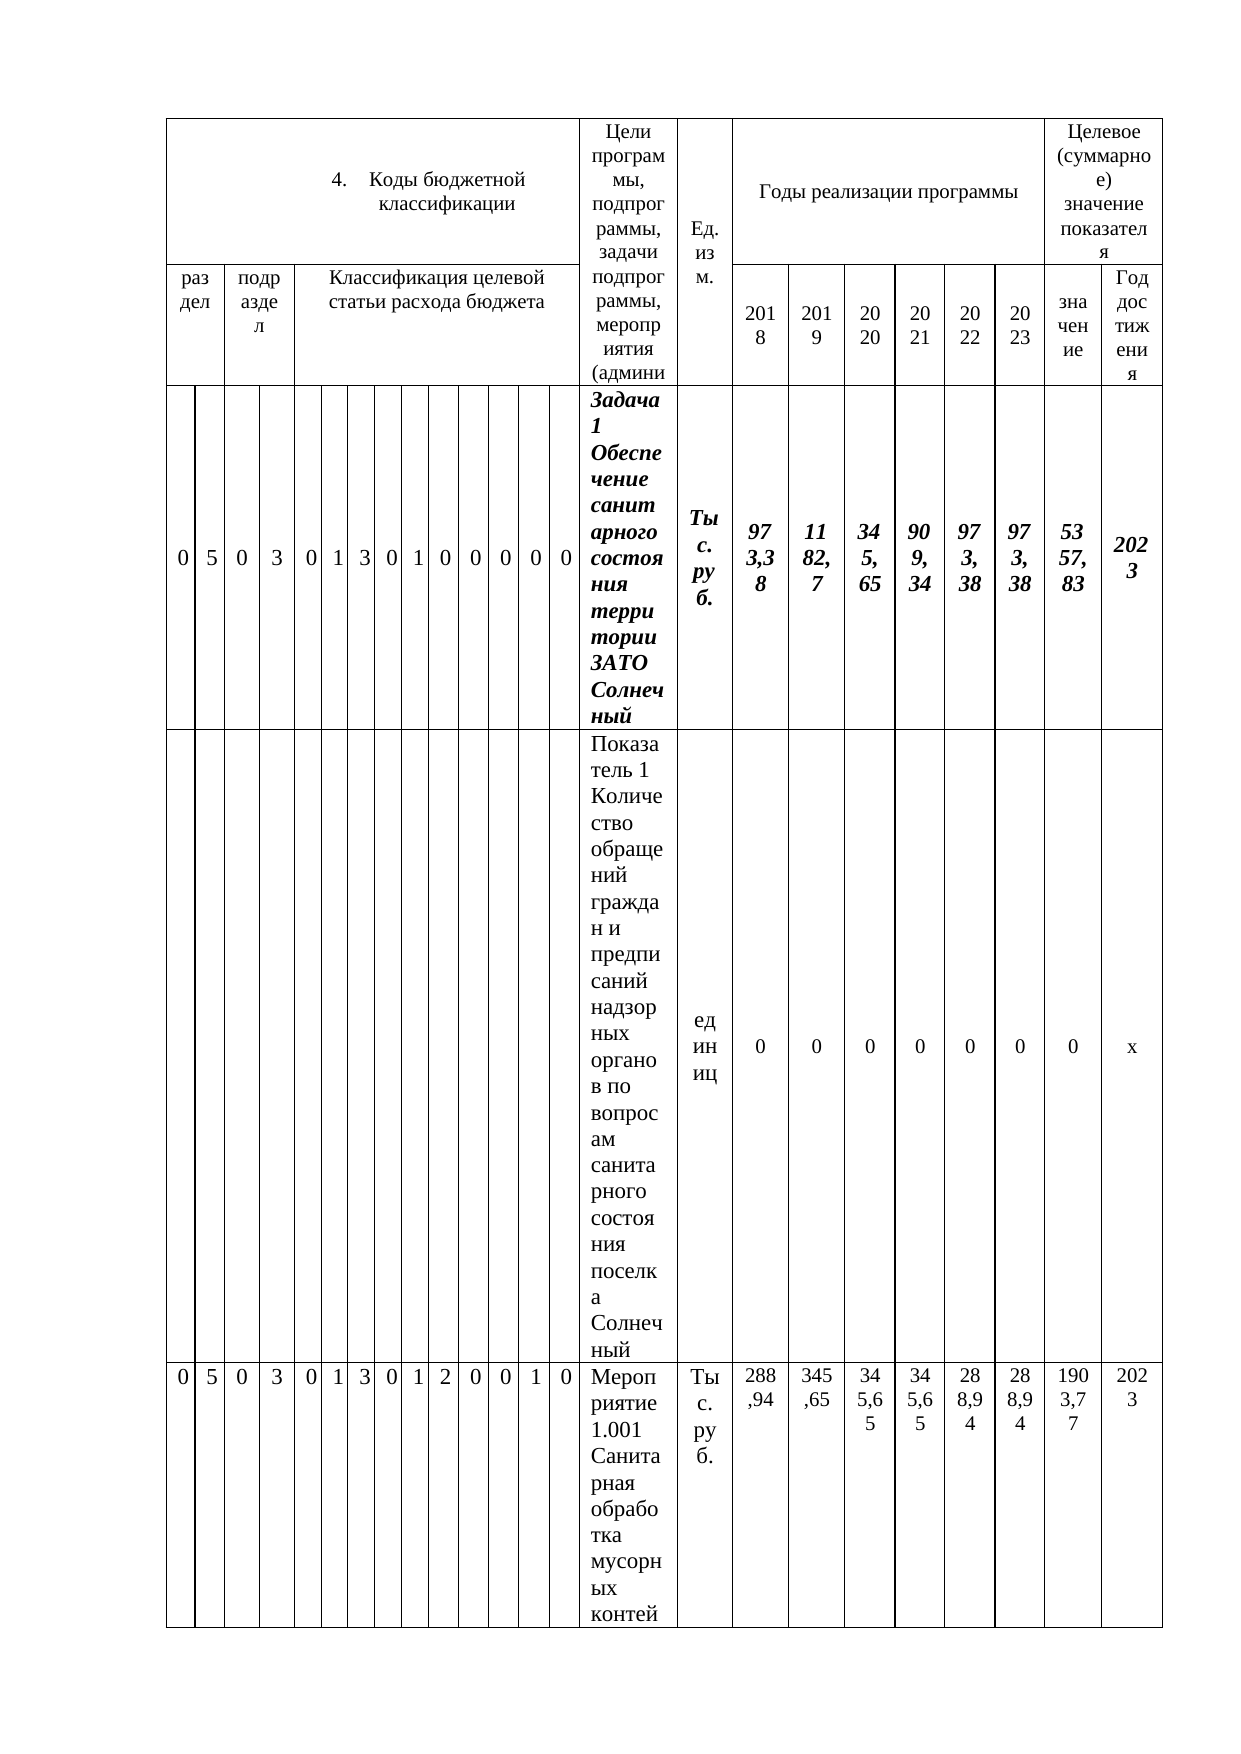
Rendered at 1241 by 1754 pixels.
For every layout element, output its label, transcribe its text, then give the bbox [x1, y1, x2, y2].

table_cell подраздел [225, 265, 294, 385]
table_cell 0 [945, 730, 994, 1362]
table_cell 1 [322, 1363, 347, 1627]
table_cell 1 [402, 1363, 428, 1627]
table_cell 2023 [1102, 1363, 1162, 1627]
table_cell Тыс. руб. [678, 1363, 732, 1627]
table_cell 0 [789, 730, 844, 1362]
table_cell 1182,7 [789, 386, 844, 728]
table_cell 1903,77 [1045, 1363, 1101, 1627]
table_cell [225, 730, 259, 1362]
table_cell 0 [896, 730, 944, 1362]
table_cell [375, 730, 401, 1362]
table_cell [196, 730, 224, 1362]
table_cell 0 [519, 386, 549, 728]
table_cell [429, 730, 458, 1362]
table_cell 0 [489, 386, 518, 728]
table_cell 3 [260, 1363, 294, 1627]
table_cell [322, 730, 347, 1362]
table_cell 0 [550, 1363, 579, 1627]
table_cell 345,65 [789, 1363, 844, 1627]
table_cell 2023 [1102, 386, 1162, 728]
table_cell Показатель 1 Количество обращений граждан и предписаний надзорных органов по вопросам санитарного состояния поселка Солнечный [580, 730, 677, 1362]
table_cell 0 [295, 1363, 321, 1627]
table_cell 288,94 [996, 1363, 1044, 1627]
table_cell Тыс. руб. [678, 386, 732, 728]
table_cell 973,38 [945, 386, 994, 728]
table_cell 2021 [896, 265, 944, 385]
table_cell 0 [489, 1363, 518, 1627]
table_cell 0 [459, 1363, 488, 1627]
table_cell 973,38 [996, 386, 1044, 728]
table_cell 1 [519, 1363, 549, 1627]
table_cell 2020 [845, 265, 894, 385]
table_cell [260, 730, 294, 1362]
table_cell 2018 [733, 265, 788, 385]
table_cell 5 [196, 1363, 224, 1627]
table_cell 345,65 [845, 386, 894, 728]
table_cell 909,34 [896, 386, 944, 728]
table_cell 2019 [789, 265, 844, 385]
table_cell 0 [550, 386, 579, 728]
table_cell [519, 730, 549, 1362]
table_cell 288,94 [733, 1363, 788, 1627]
table_header Годы реализации программы [733, 119, 1044, 263]
table_cell 0 [295, 386, 321, 728]
table_cell 5 [196, 386, 224, 728]
table_cell [167, 730, 194, 1362]
table_cell 345,65 [896, 1363, 944, 1627]
table_header Цели программы, подпрограммы, задачи подпрограммы, мероприятия (административные мероприятия) подпрограммы и их показатели [580, 119, 677, 385]
table_cell 1 [402, 386, 428, 728]
table_cell Задача 1 Обеспечение санитарного состояния территории ЗАТО Солнечный [580, 386, 677, 728]
table_cell 0 [459, 386, 488, 728]
table_cell 0 [375, 1363, 401, 1627]
table_cell 3 [348, 1363, 374, 1627]
table_cell единиц [678, 730, 732, 1362]
table_cell [550, 730, 579, 1362]
table_cell 973,38 [733, 386, 788, 728]
table_cell [459, 730, 488, 1362]
table_cell х [1102, 730, 1162, 1362]
table_header Коды бюджетной классификации [167, 119, 579, 263]
table_cell 0 [733, 730, 788, 1362]
table_header Целевое (суммарное) значение показателя [1045, 119, 1162, 263]
table_cell 0 [167, 386, 194, 728]
table_cell 3 [260, 386, 294, 728]
table_cell 5357,83 [1045, 386, 1101, 728]
table_cell раздел [167, 265, 224, 385]
table_cell [295, 730, 321, 1362]
table_cell 0 [225, 1363, 259, 1627]
table_cell 2023 [996, 265, 1044, 385]
table_cell 0 [375, 386, 401, 728]
table_cell 0 [845, 730, 894, 1362]
table_cell 2 [429, 1363, 458, 1627]
table_cell [489, 730, 518, 1362]
table_cell 0 [225, 386, 259, 728]
table_cell 345,65 [845, 1363, 894, 1627]
table_cell [348, 730, 374, 1362]
table_cell 0 [167, 1363, 194, 1627]
table_cell [402, 730, 428, 1362]
table_cell значение [1045, 265, 1101, 385]
table_cell 0 [429, 386, 458, 728]
table_cell 2022 [945, 265, 994, 385]
table_cell 3 [348, 386, 374, 728]
table_cell 0 [996, 730, 1044, 1362]
table_cell Год достижения [1102, 265, 1162, 385]
table_cell Классификация целевой статьи расхода бюджета [295, 265, 579, 385]
table_cell 1 [322, 386, 347, 728]
table_cell 0 [1045, 730, 1101, 1362]
table_cell 288,94 [945, 1363, 994, 1627]
table_header Ед. изм. [678, 119, 732, 385]
table_cell Мероприятие 1.001 Санитарная обработка мусорных контейнеров с устройством мусорных площадок и заменой контейнеров [580, 1363, 677, 1627]
